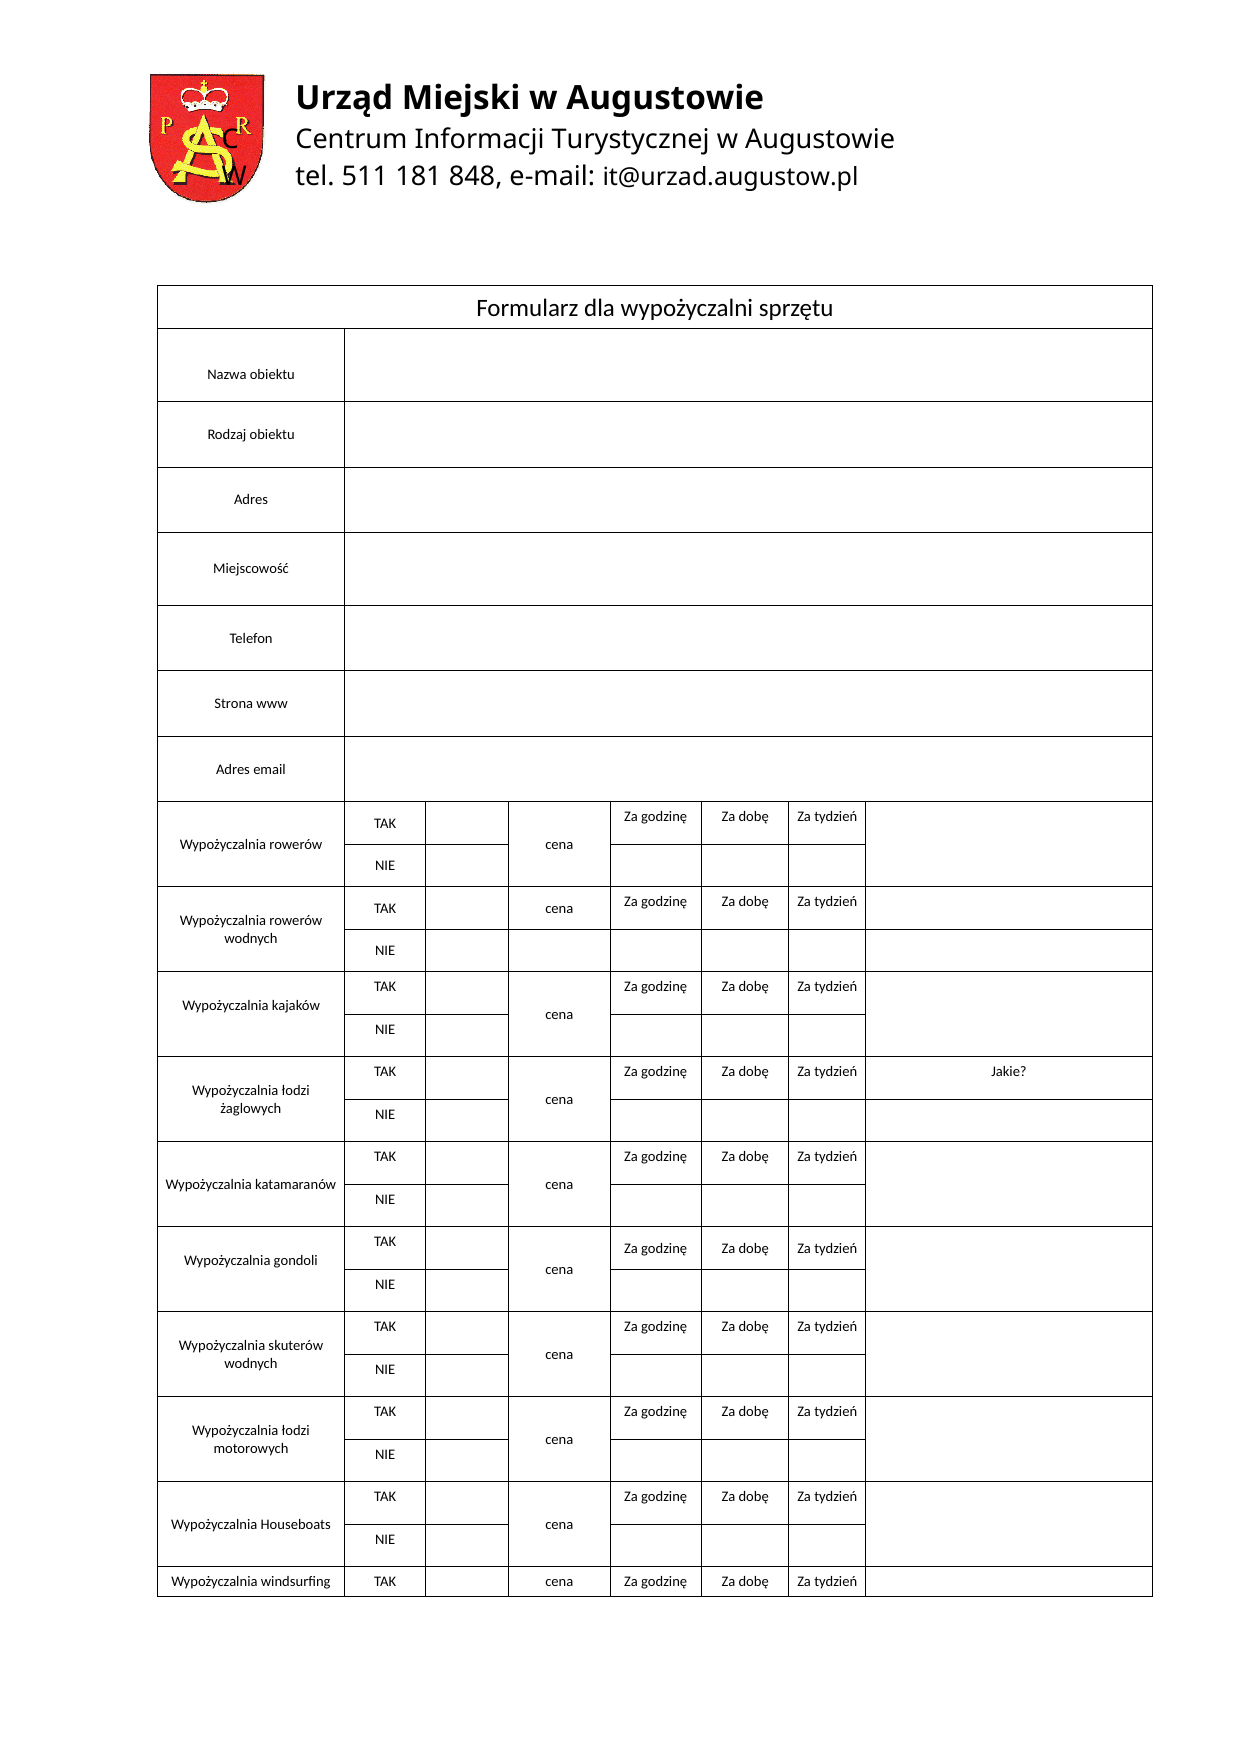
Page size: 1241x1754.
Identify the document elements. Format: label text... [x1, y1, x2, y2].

table_cell Za godzinę [611, 1057, 701, 1099]
table_cell NIE [345, 845, 425, 886]
table_cell Za tydzień [789, 887, 865, 929]
table_cell Za dobę [702, 1227, 788, 1269]
table_cell cena [509, 1567, 610, 1596]
picture [147, 72, 266, 204]
table_cell Wypożyczalnia łodzi żaglowych [158, 1057, 344, 1141]
table_cell [426, 1100, 508, 1141]
table_cell Wypożyczalnia skuterów wodnych [158, 1312, 344, 1396]
table_cell TAK [345, 1482, 425, 1524]
table_cell Za godzinę [611, 1482, 701, 1524]
table_cell [866, 1397, 1152, 1481]
table_cell TAK [345, 1057, 425, 1099]
table_cell NIE [345, 1185, 425, 1226]
table_cell Nazwa obiektu [158, 329, 344, 401]
table_cell [611, 845, 701, 886]
table_cell [509, 930, 610, 971]
table_cell Za dobę [702, 802, 788, 844]
table_cell Wypożyczalnia katamaranów [158, 1142, 344, 1226]
table_cell Wypożyczalnia windsurfing [158, 1567, 344, 1596]
table_cell [702, 845, 788, 886]
table_cell [426, 1525, 508, 1566]
table_cell [702, 1525, 788, 1566]
table_cell NIE [345, 930, 425, 971]
table_cell Jakie? [866, 1057, 1152, 1099]
table_cell Za dobę [702, 972, 788, 1014]
table_cell cena [509, 1227, 610, 1311]
table_cell cena [509, 1397, 610, 1481]
table_cell [426, 930, 508, 971]
table_cell NIE [345, 1015, 425, 1056]
table_cell [611, 1015, 701, 1056]
table_cell NIE [345, 1270, 425, 1311]
table_cell [702, 930, 788, 971]
table_cell [866, 1100, 1152, 1141]
table_cell [611, 1440, 701, 1481]
table_cell [426, 1270, 508, 1311]
table_cell Rodzaj obiektu [158, 402, 344, 467]
table_cell Za godzinę [611, 887, 701, 929]
table_cell [789, 930, 865, 971]
table_cell Adres [158, 468, 344, 532]
table_cell [702, 1185, 788, 1226]
table_cell TAK [345, 1227, 425, 1269]
table_cell [789, 1355, 865, 1396]
table_cell Za tydzień [789, 1227, 865, 1269]
table_cell [345, 402, 1152, 467]
table_cell Za godzinę [611, 1567, 701, 1596]
table_cell [789, 1185, 865, 1226]
table_cell Za tydzień [789, 1482, 865, 1524]
table_cell [702, 1270, 788, 1311]
table_cell Za dobę [702, 887, 788, 929]
table_cell Za tydzień [789, 1142, 865, 1184]
table_cell [866, 887, 1152, 929]
table_cell [789, 1100, 865, 1141]
table_cell [345, 606, 1152, 670]
table_cell [702, 1355, 788, 1396]
table_cell cena [509, 1142, 610, 1226]
table_cell TAK [345, 1397, 425, 1439]
table_cell TAK [345, 1567, 425, 1596]
table_cell [426, 1057, 508, 1099]
table_cell Za tydzień [789, 802, 865, 844]
table_cell Wypożyczalnia Houseboats [158, 1482, 344, 1566]
table_cell Za tydzień [789, 1567, 865, 1596]
table_cell [866, 1142, 1152, 1226]
table_cell Telefon [158, 606, 344, 670]
table_cell Za godzinę [611, 1397, 701, 1439]
table_cell TAK [345, 802, 425, 844]
table_cell cena [509, 1312, 610, 1396]
table_cell NIE [345, 1525, 425, 1566]
table_cell Za dobę [702, 1057, 788, 1099]
table_cell [345, 329, 1152, 401]
table_cell [611, 1525, 701, 1566]
table_cell [345, 671, 1152, 736]
table_cell cena [509, 887, 610, 929]
table_cell [789, 1015, 865, 1056]
table_cell [866, 1312, 1152, 1396]
table_cell cena [509, 1057, 610, 1141]
table_cell NIE [345, 1355, 425, 1396]
table_cell NIE [345, 1440, 425, 1481]
table_cell cena [509, 1482, 610, 1566]
table_cell [345, 468, 1152, 532]
table_cell Za tydzień [789, 1397, 865, 1439]
table_cell NIE [345, 1100, 425, 1141]
table_cell Za tydzień [789, 972, 865, 1014]
table_cell Wypożyczalnia rowerów wodnych [158, 887, 344, 971]
table_cell [426, 972, 508, 1014]
table_cell [426, 1482, 508, 1524]
table_cell [866, 930, 1152, 971]
table_cell TAK [345, 1142, 425, 1184]
table_cell cena [509, 802, 610, 886]
table_cell [426, 845, 508, 886]
table_cell [426, 1185, 508, 1226]
table_cell [789, 1440, 865, 1481]
table_cell [426, 1015, 508, 1056]
table_cell Za godzinę [611, 1142, 701, 1184]
table_cell [611, 1100, 701, 1141]
table_cell [866, 972, 1152, 1056]
table_cell [611, 1185, 701, 1226]
table_cell [789, 1270, 865, 1311]
table_cell [702, 1100, 788, 1141]
table_cell Za dobę [702, 1397, 788, 1439]
table_cell [611, 930, 701, 971]
table_cell Za godzinę [611, 972, 701, 1014]
table_cell Za godzinę [611, 802, 701, 844]
table_cell Adres email [158, 737, 344, 801]
table_cell TAK [345, 887, 425, 929]
table_cell Za tydzień [789, 1057, 865, 1099]
table_cell [426, 1567, 508, 1596]
table_cell [345, 737, 1152, 801]
table_cell [789, 845, 865, 886]
table_cell [426, 1142, 508, 1184]
table_cell TAK [345, 1312, 425, 1354]
table_cell Za dobę [702, 1567, 788, 1596]
table_cell [866, 1567, 1152, 1596]
table_cell Za godzinę [611, 1227, 701, 1269]
table_cell [426, 1397, 508, 1439]
table_cell [611, 1270, 701, 1311]
table_cell Wypożyczalnia łodzi motorowych [158, 1397, 344, 1481]
table_cell cena [509, 972, 610, 1056]
table_cell [866, 802, 1152, 886]
table_cell [866, 1227, 1152, 1311]
table_cell [702, 1440, 788, 1481]
table_cell Za godzinę [611, 1312, 701, 1354]
table_cell [426, 1355, 508, 1396]
table_cell Za tydzień [789, 1312, 865, 1354]
table_cell Wypożyczalnia kajaków [158, 972, 344, 1056]
table_cell Za dobę [702, 1482, 788, 1524]
table_cell Miejscowość [158, 533, 344, 605]
table_cell [426, 802, 508, 844]
table_cell Strona www [158, 671, 344, 736]
table_cell [702, 1015, 788, 1056]
table_cell Za dobę [702, 1312, 788, 1354]
table_cell [426, 1312, 508, 1354]
table_cell [345, 533, 1152, 605]
table_cell [426, 887, 508, 929]
table_cell Za dobę [702, 1142, 788, 1184]
table_cell [866, 1482, 1152, 1566]
table_cell [426, 1440, 508, 1481]
table_cell [611, 1355, 701, 1396]
table_cell TAK [345, 972, 425, 1014]
table_cell [789, 1525, 865, 1566]
table_cell Wypożyczalnia rowerów [158, 802, 344, 886]
table_cell [426, 1227, 508, 1269]
table_cell Wypożyczalnia gondoli [158, 1227, 344, 1311]
table_header Formularz dla wypożyczalni sprzętu [158, 286, 1152, 328]
